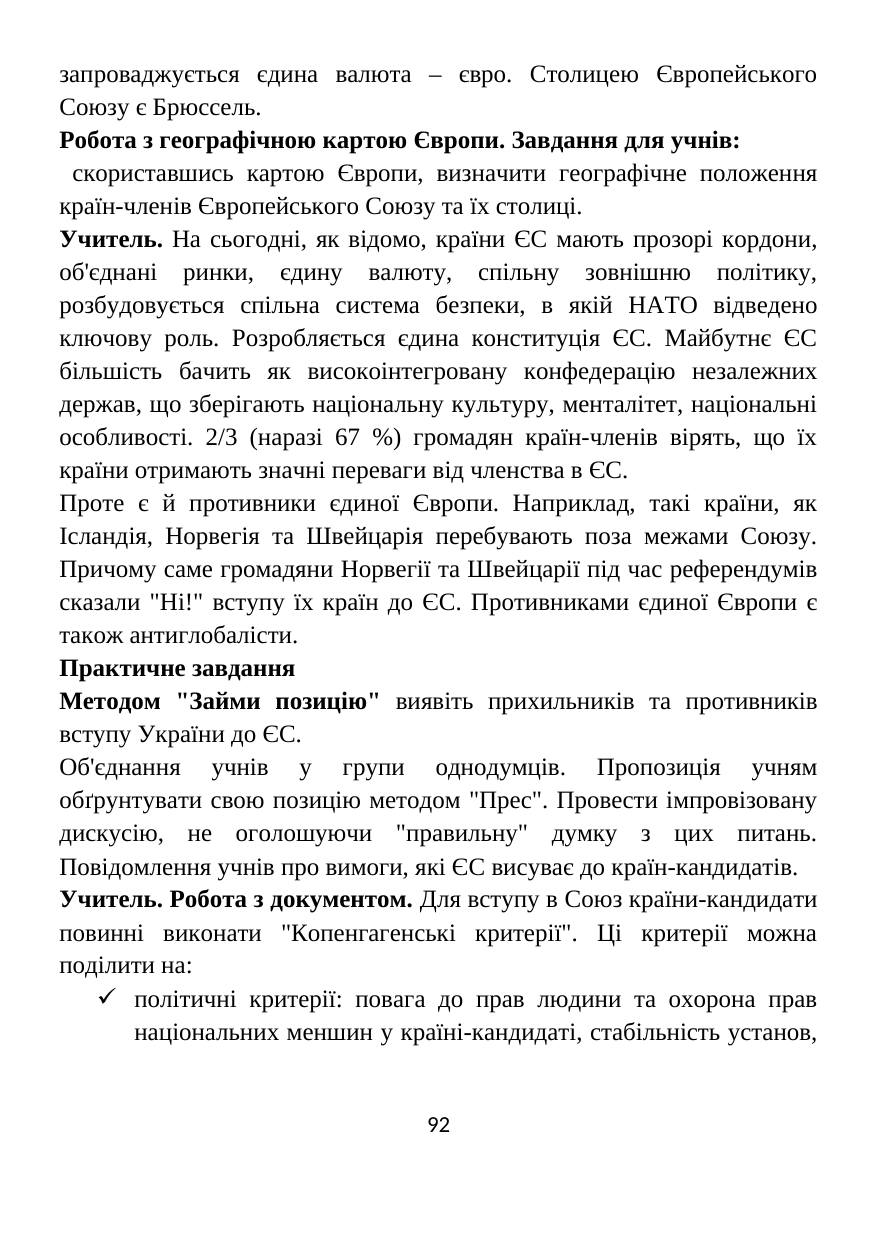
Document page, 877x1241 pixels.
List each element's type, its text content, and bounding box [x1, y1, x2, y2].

text Учитель. На сьогодні, як відомо, країни ЄС мають прозорі кордони, об'єднані ринки, єдину валюту, спільну зовнішню політику, розбудовується спільна система безпеки, в якій НАТО відведено ключову роль. Розробляється єдина конституція ЄС. Майбутнє ЄС більшість бачить як високоінтегровану конфедерацію незалежних держав, що зберігають національну культуру, менталітет, національні особливості. 2/3 (наразі 67 %) громадян країн-членів вірять, що їх країни отримають значні переваги від членства в ЄС. [59, 224, 818, 484]
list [97, 984, 818, 1045]
text Методом "Займи позицію" виявіть прихильників та противників вступу України до ЄС. [59, 686, 818, 748]
text Проте є й противники єдиної Європи. Наприклад, такі країни, як Ісландія, Норвегія та Швейцарія перебувають поза межами Союзу. Причому саме громадяни Норвегії та Швейцарії під час референдумів сказали "Ні!" вступу їх країн до ЄС. Противниками єдиної Європи є також антиглобалісти. [59, 488, 818, 649]
text Об'єднання учнів у групи однодумців. Пропозиція учням обґрунтувати свою позицію методом "Прес". Провести імпровізовану дискусію, не оголошуючи "правильну" думку з цих питань. Повідомлення учнів про вимоги, які ЄС висуває до країн-кандидатів. [59, 752, 818, 880]
text скориставшись картою Європи, визначити географічне положення країн-членів Європейського Союзу та їх столиці. [59, 158, 818, 220]
text Учитель. Робота з документом. Для вступу в Союз країни-кандидати повинні виконати "Копенгагенські критерії". Ці критерії можна поділити на: [59, 884, 818, 979]
text Робота з географічною картою Європи. Завдання для учнів: [59, 125, 818, 154]
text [59, 59, 818, 121]
text Практичне завдання [59, 653, 818, 682]
